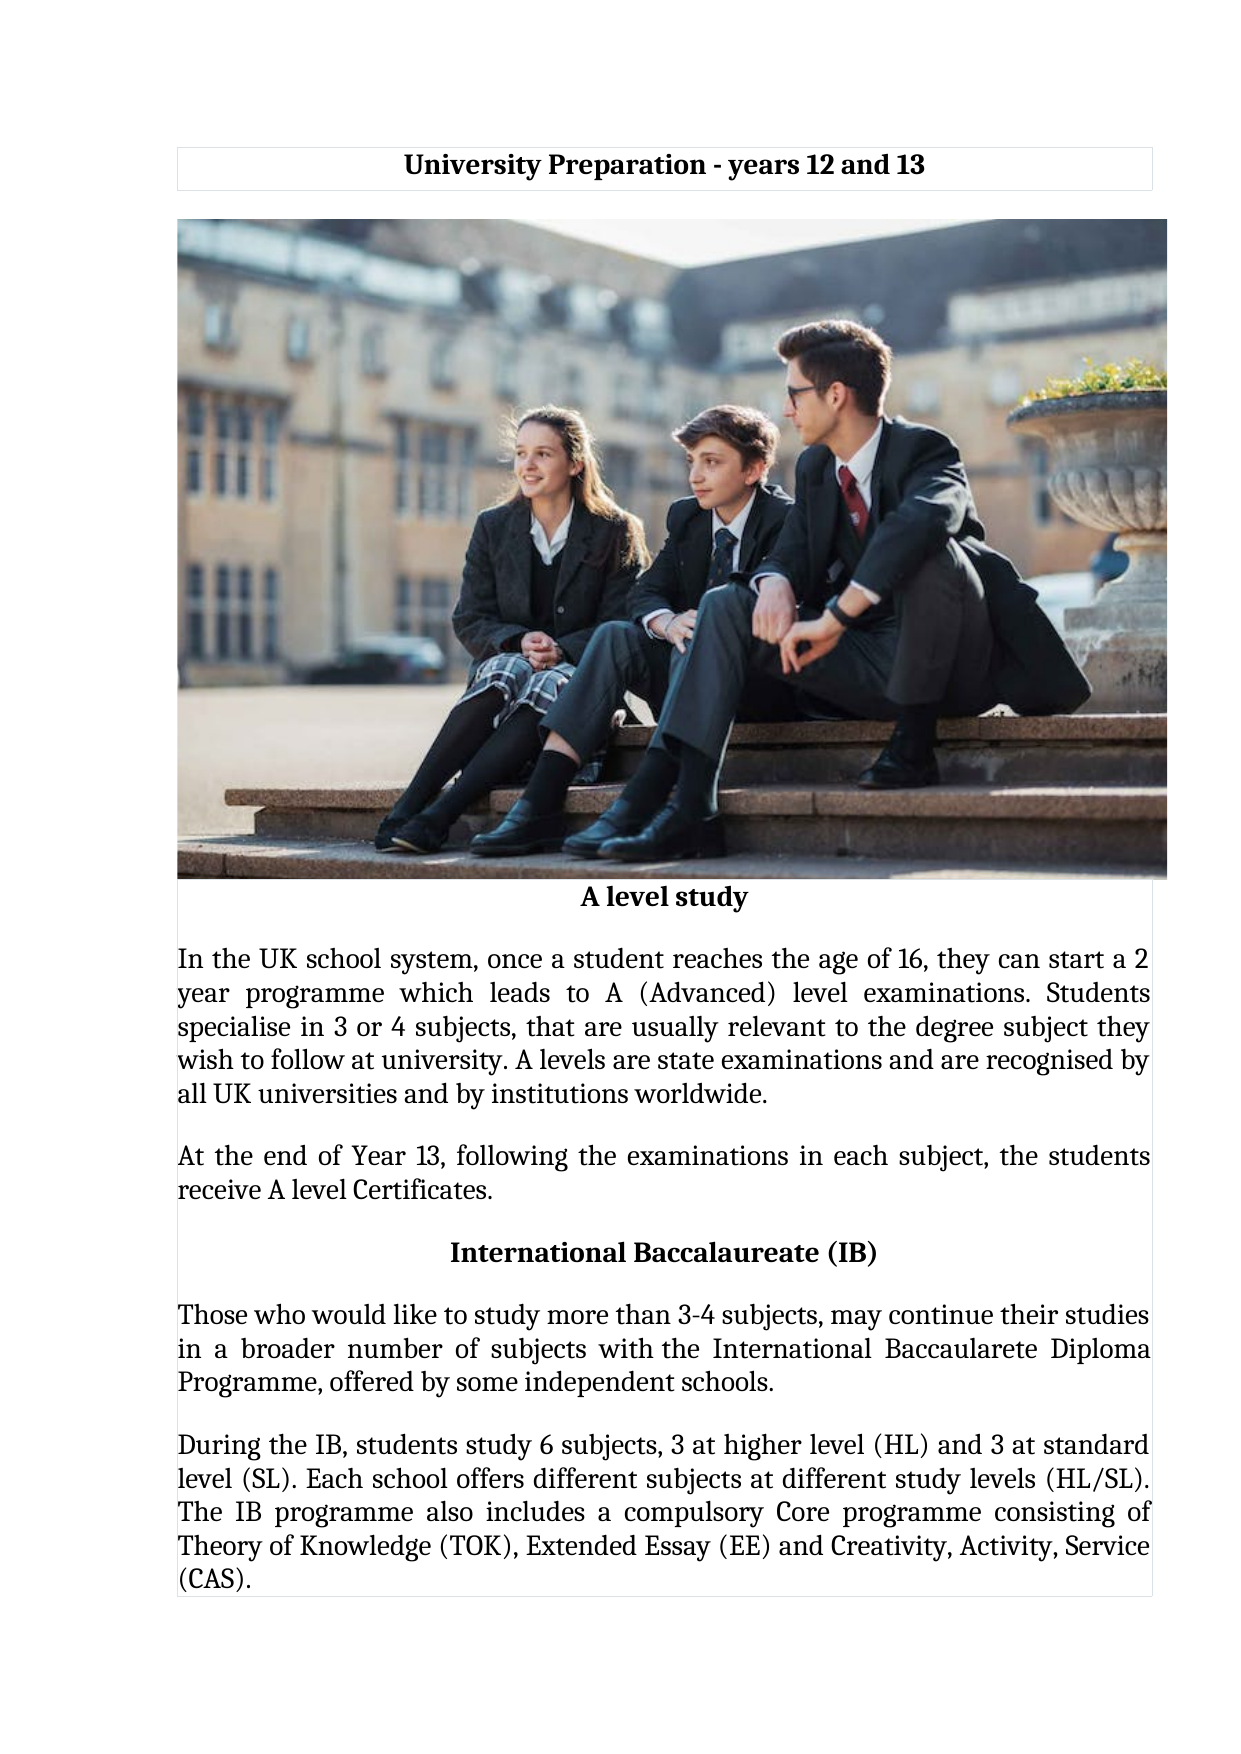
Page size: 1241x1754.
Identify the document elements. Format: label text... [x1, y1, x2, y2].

text A level study [178, 880, 1152, 913]
text During the IB, students study 6 subjects, 3 at higher level (HL) and 3 at standard level (SL). Each school offers different subjects at different study levels (HL/SL). The IB programme also includes a compulsory Core programme consisting of Theory of Knowledge (TOK), Extended Essay (EE) and Creativity, Activity, Service (CAS). [178, 1428, 1152, 1596]
text International Baccalaureate (IB) [178, 1235, 1152, 1269]
text Those who would like to study more than 3-4 subjects, may continue their studies in a broader number of subjects with the International Baccaularete Diploma Programme, offered by some independent schools. [178, 1298, 1152, 1399]
text In the UK school system, once a student reaches the age of 16, they can start a 2 year programme which leads to A (Advanced) level examinations. Students specialise in 3 or 4 subjects, that are usually relevant to the degree subject they wish to follow at university. A levels are state examinations and are recognised by all UK universities and by institutions worldwide. [178, 942, 1152, 1110]
picture [177, 219, 1168, 880]
text University Preparation - years 12 and 13 [178, 148, 1152, 190]
text At the end of Year 13, following the examinations in each subject, the students receive A level Certificates. [178, 1139, 1152, 1207]
